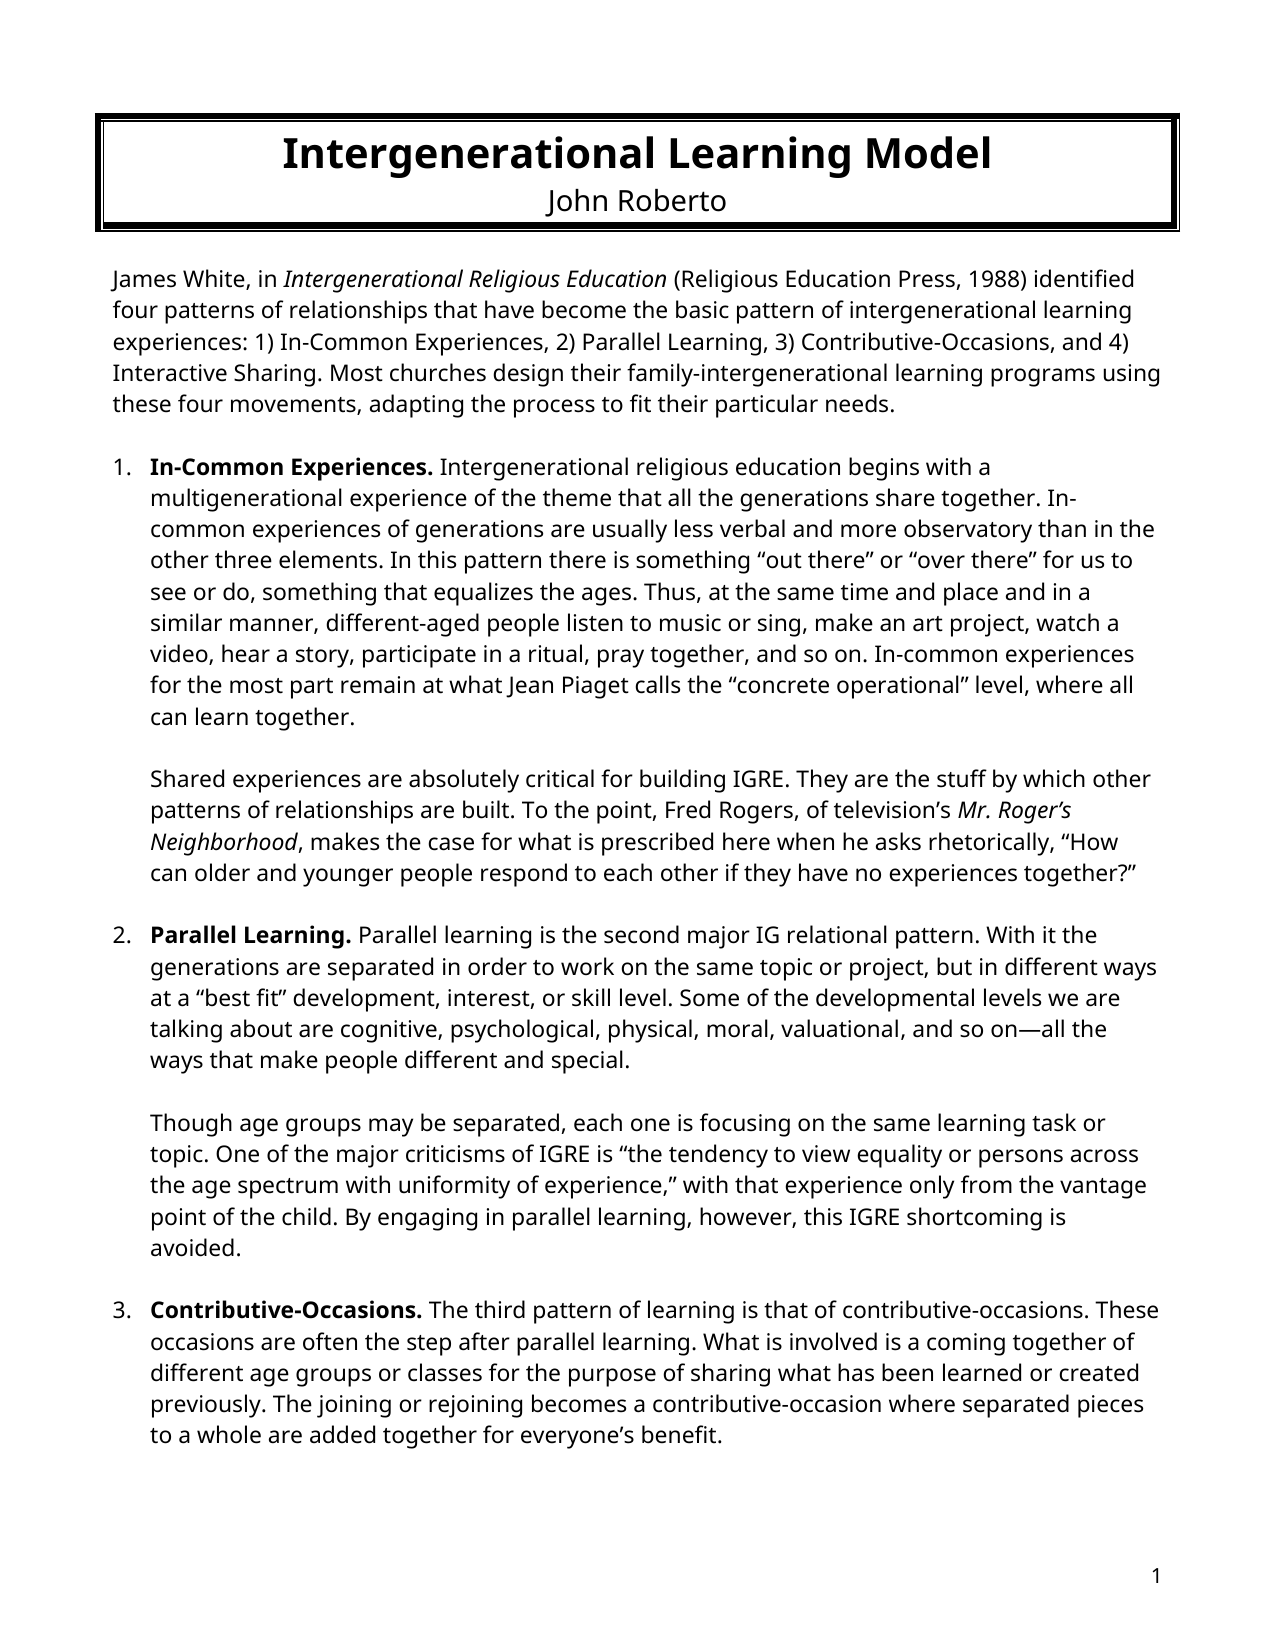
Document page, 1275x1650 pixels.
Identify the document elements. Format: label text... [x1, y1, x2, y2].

text Shared experiences are absolutely critical for building IGRE. They are the stuff by which other patterns of relationships are built. To the point, Fred Rogers, of television’s Mr. Roger’s Neighborhood, makes the case for what is prescribed here when he asks rhetorically, “How can older and younger people respond to each other if they have no experiences together?” [150, 763, 1162, 919]
text James White, in Intergenerational Religious Education (Religious Education Press, 1988) identified four patterns of relationships that have become the basic pattern of intergenerational learning experiences: 1) In-Common Experiences, 2) Parallel Learning, 3) Contributive-Occasions, and 4) Interactive Sharing. Most churches design their family-intergenerational learning programs using these four movements, adapting the process to fit their particular needs. [112, 263, 1162, 419]
subtitle John Roberto [104, 169, 1171, 222]
subtitle Intergenerational Learning Model [104, 122, 1171, 169]
text Though age groups may be separated, each one is focusing on the same learning task or topic. One of the major criticisms of IGRE is “the tendency to view equality or persons across the age spectrum with uniformity of experience,” with that experience only from the vantage point of the child. By engaging in parallel learning, however, this IGRE shortcoming is avoided. [150, 1107, 1162, 1263]
list Parallel Learning. Parallel learning is the second major IG relational pattern. With it the generations are separated in order to work on the same topic or project, but in different ways at a “best fit” development, interest, or skill level. Some of the developmental levels we are talking about are cognitive, psychological, physical, moral, valuational, and so on—all the ways that make people different and special. [112, 919, 1162, 1076]
list Contributive-Occasions. The third pattern of learning is that of contributive-occasions. These occasions are often the step after parallel learning. What is involved is a coming together of different age groups or classes for the purpose of sharing what has been learned or created previously. The joining or rejoining becomes a contributive-occasion where separated pieces to a whole are added together for everyone’s benefit. [112, 1294, 1162, 1451]
list In-Common Experiences. Intergenerational religious education begins with a multigenerational experience of the theme that all the generations share together. In-common experiences of generations are usually less verbal and more observatory than in the other three elements. In this pattern there is something “out there” or “over there” for us to see or do, something that equalizes the ages. Thus, at the same time and place and in a similar manner, different-aged people listen to music or sing, make an art project, watch a video, hear a story, participate in a ritual, pray together, and so on. In-common experiences for the most part remain at what Jean Piaget calls the “concrete operational” level, where all can learn together. [112, 451, 1162, 732]
